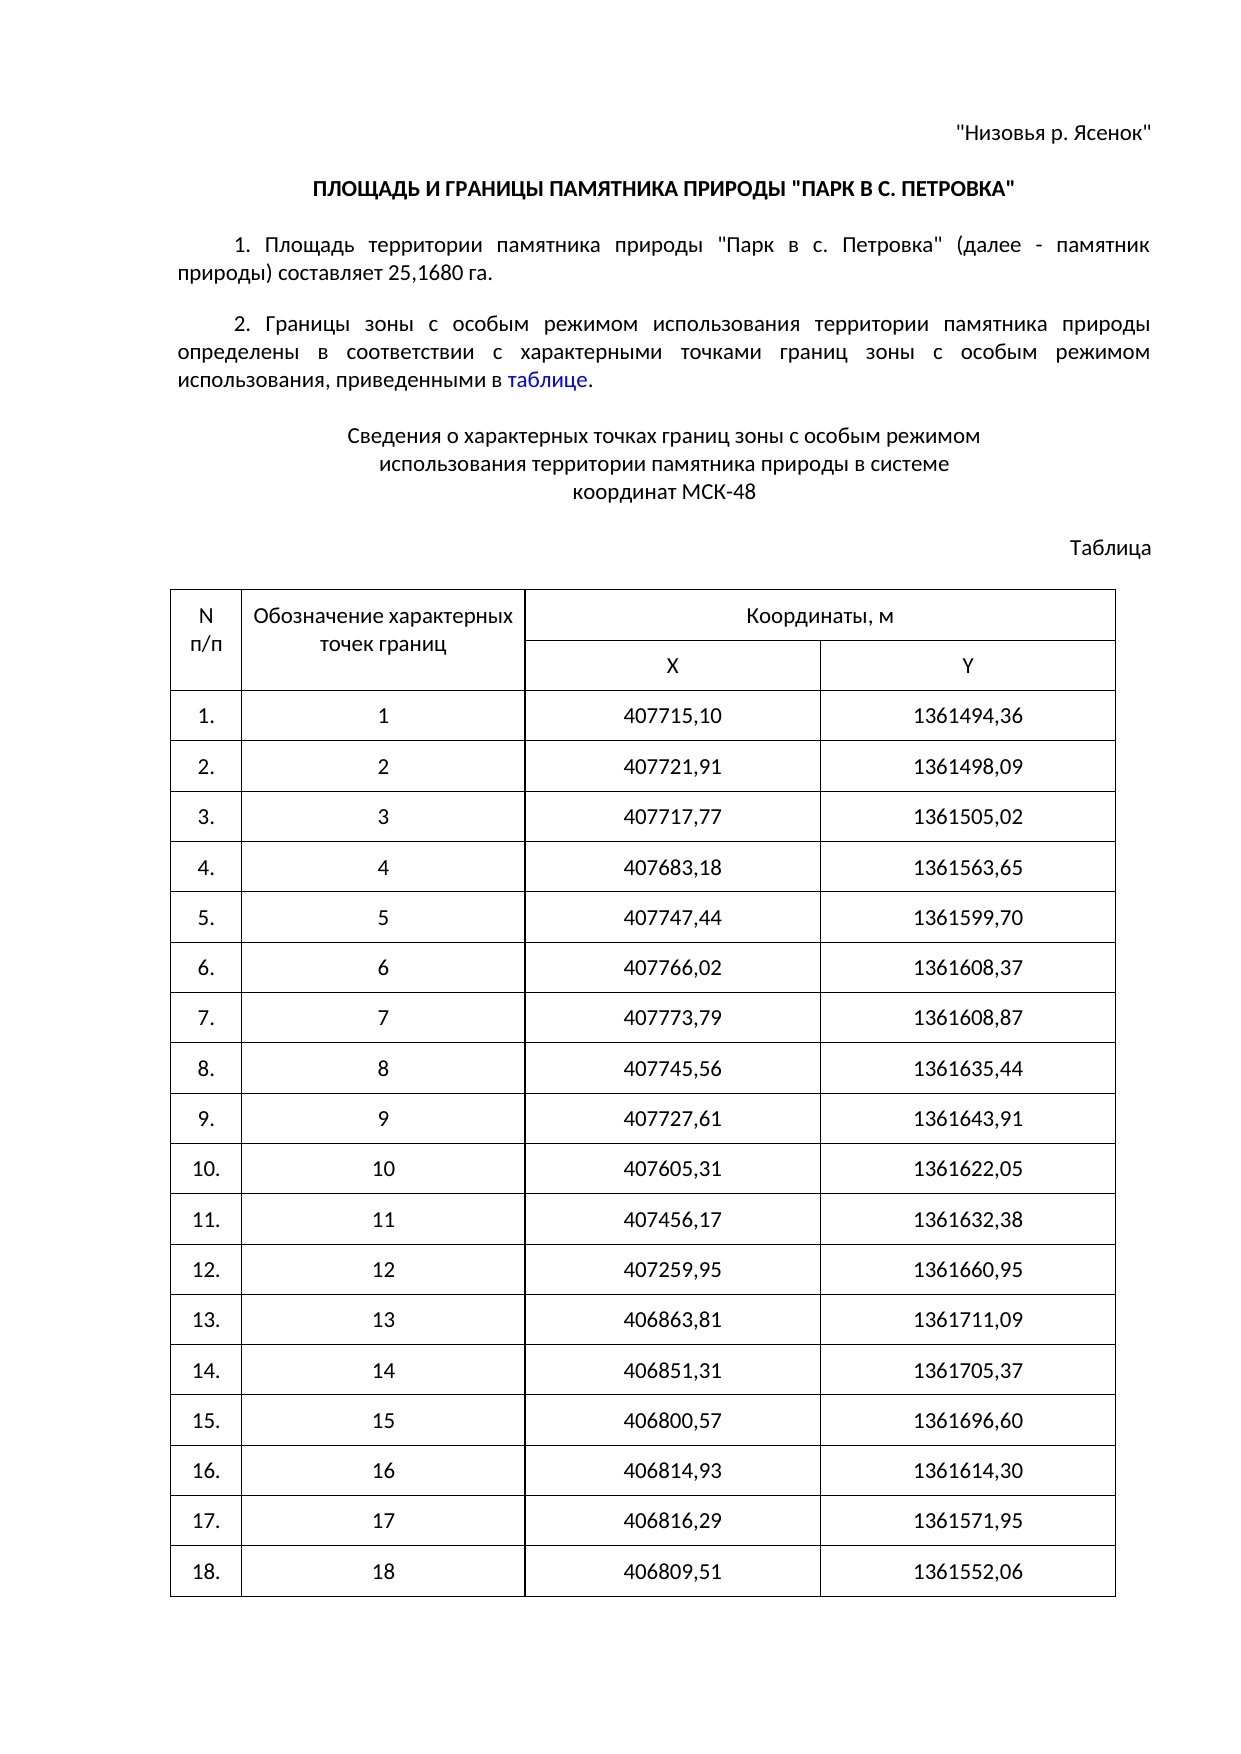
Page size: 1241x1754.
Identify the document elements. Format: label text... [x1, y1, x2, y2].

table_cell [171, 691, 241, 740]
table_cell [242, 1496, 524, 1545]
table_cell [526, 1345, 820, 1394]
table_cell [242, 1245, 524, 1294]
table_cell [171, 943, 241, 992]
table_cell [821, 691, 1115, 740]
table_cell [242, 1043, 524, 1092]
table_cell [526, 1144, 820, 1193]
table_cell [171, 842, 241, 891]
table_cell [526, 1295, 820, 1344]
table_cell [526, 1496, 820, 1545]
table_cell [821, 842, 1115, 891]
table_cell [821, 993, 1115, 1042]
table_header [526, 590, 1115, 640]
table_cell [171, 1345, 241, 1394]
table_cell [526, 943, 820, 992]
text 2. Границы зоны с особым режимом использования территории памятника природы определены в соответствии с характерными точками границ зоны с особым режимом использования, приведенными в таблице. [177, 309, 1152, 393]
text Сведения о характерных точках границ зоны с особым режимом [177, 421, 1152, 449]
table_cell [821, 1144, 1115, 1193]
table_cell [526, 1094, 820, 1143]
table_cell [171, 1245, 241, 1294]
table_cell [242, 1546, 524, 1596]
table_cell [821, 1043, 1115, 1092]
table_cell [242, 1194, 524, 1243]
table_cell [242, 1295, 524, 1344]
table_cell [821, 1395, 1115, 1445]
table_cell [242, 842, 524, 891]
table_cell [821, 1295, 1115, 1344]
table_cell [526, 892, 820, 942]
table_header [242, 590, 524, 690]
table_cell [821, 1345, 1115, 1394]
title ПЛОЩАДЬ И ГРАНИЦЫ ПАМЯТНИКА ПРИРОДЫ "ПАРК В С. ПЕТРОВКА" [177, 174, 1152, 202]
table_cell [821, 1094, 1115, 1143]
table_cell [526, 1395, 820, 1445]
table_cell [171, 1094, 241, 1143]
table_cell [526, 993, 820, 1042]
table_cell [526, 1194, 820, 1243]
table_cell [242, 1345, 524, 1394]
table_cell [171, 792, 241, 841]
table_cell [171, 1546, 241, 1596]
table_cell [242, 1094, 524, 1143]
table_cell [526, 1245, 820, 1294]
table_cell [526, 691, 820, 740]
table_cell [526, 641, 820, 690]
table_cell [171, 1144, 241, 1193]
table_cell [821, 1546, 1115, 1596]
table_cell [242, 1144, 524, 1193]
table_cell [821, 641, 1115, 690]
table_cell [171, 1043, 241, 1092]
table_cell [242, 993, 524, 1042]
text Таблица [177, 533, 1152, 561]
text использования территории памятника природы в системе [177, 449, 1152, 477]
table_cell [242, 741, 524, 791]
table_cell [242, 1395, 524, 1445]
text 1. Площадь территории памятника природы "Парк в с. Петровка" (далее - памятник природы) составляет 25,1680 га. [177, 230, 1152, 286]
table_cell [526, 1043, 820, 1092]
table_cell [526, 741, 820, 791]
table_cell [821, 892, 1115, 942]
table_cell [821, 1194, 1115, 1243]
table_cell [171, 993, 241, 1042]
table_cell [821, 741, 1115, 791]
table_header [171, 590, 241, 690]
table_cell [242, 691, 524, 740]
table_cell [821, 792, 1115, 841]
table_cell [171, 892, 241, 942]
text "Низовья р. Ясенок" [177, 118, 1152, 146]
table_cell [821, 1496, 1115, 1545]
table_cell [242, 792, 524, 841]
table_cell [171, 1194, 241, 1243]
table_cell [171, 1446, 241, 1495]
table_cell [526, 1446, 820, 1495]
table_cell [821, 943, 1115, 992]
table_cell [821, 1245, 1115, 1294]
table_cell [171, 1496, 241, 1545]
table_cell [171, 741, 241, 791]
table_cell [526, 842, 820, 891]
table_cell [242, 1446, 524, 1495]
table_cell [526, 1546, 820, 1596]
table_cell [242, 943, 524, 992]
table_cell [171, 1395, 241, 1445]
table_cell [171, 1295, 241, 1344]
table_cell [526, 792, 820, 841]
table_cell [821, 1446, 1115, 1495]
text координат МСК-48 [177, 477, 1152, 505]
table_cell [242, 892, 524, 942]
